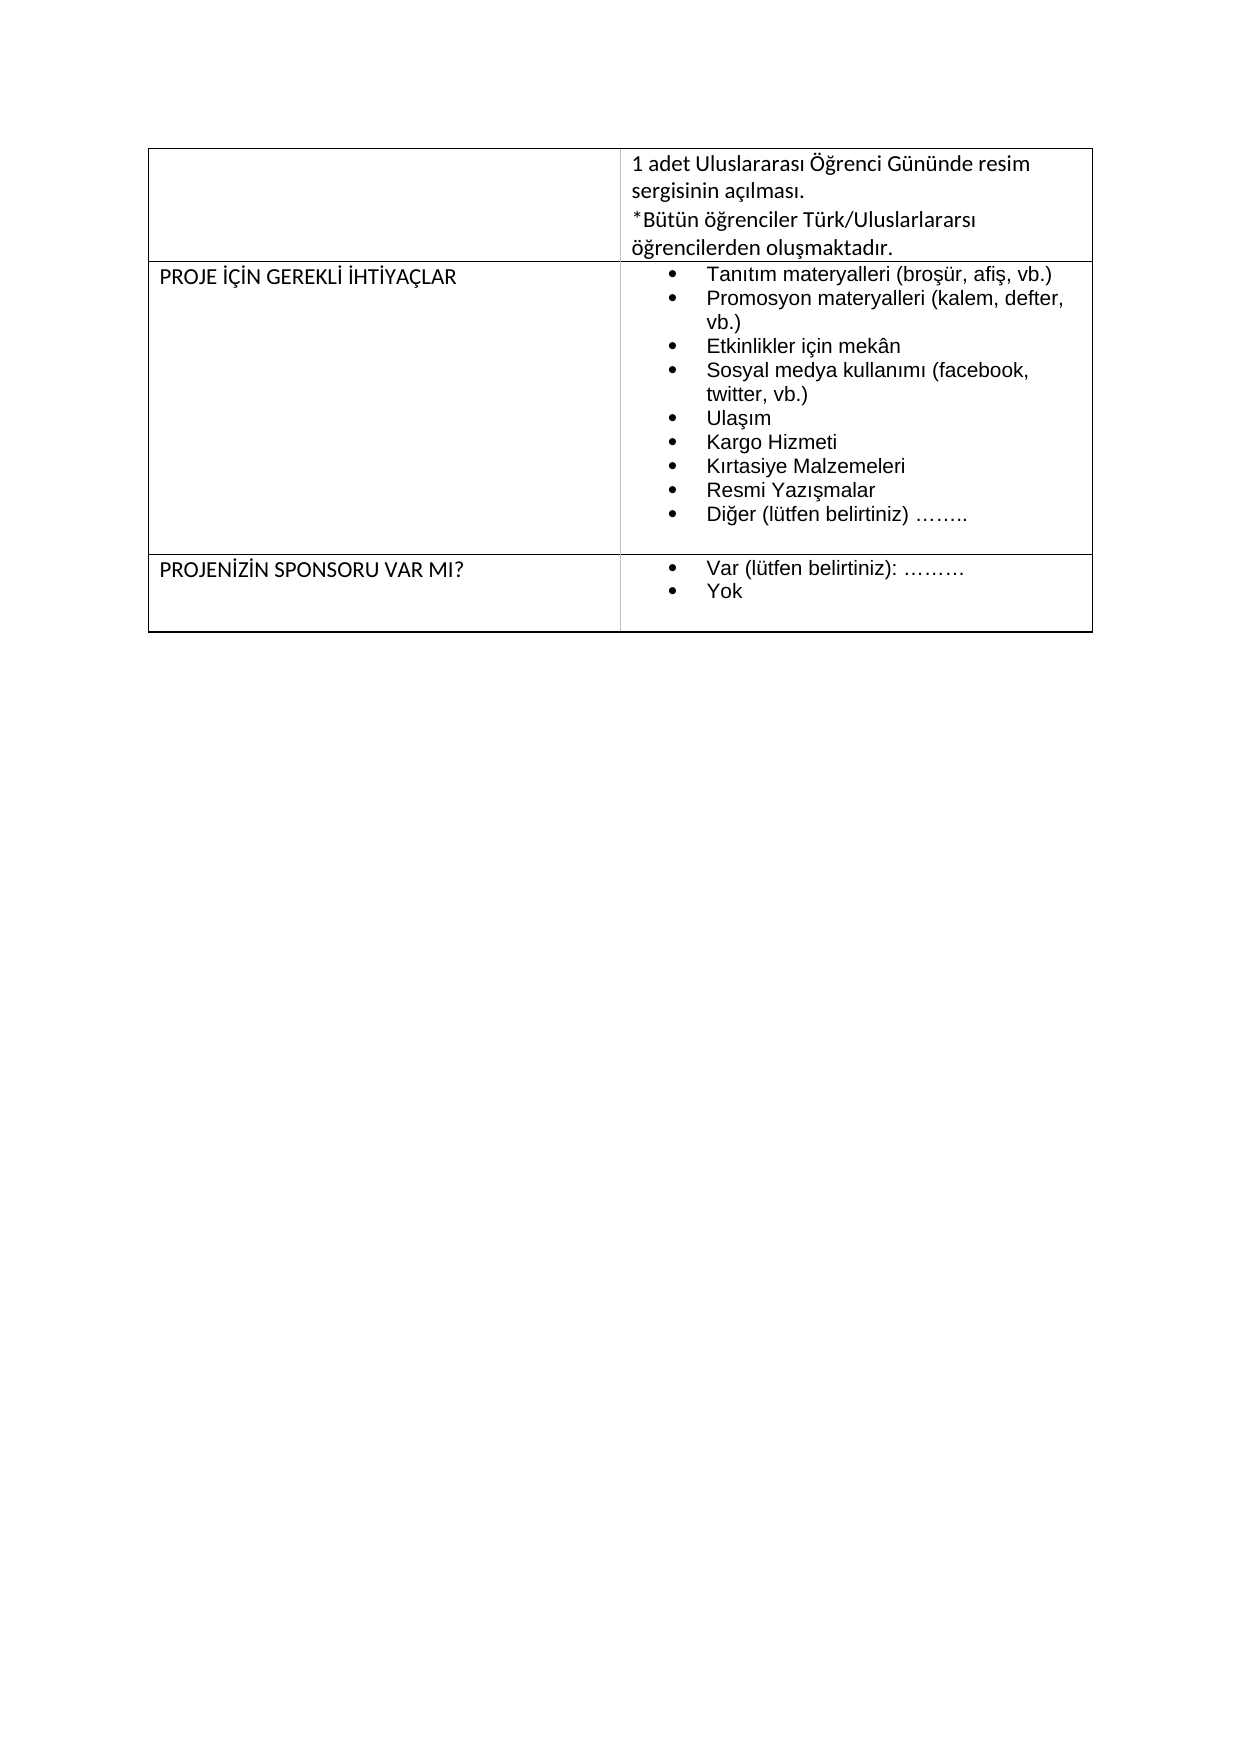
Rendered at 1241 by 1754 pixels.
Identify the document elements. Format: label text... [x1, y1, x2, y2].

table_cell PROJE İÇİN GEREKLİ İHTİYAÇLAR [149, 262, 620, 554]
table_cell PROJENİZİN SPONSORU VAR MI? [149, 555, 620, 631]
table_cell Tanıtım materyalleri (broşür, afiş, vb.) Promosyon materyalleri (kalem, defter, vb.) Etkinlikler için mekân Sosyal medya kullanımı (facebook, twitter, vb.) Ulaşım Kargo Hizmeti Kırtasiye Malzemeleri Resmi Yazışmalar Diğer (lütfen belirtiniz) …….. [621, 262, 1092, 554]
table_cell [149, 149, 620, 261]
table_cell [621, 149, 1092, 261]
table_cell Var (lütfen belirtiniz): ……… Yok [621, 555, 1092, 631]
